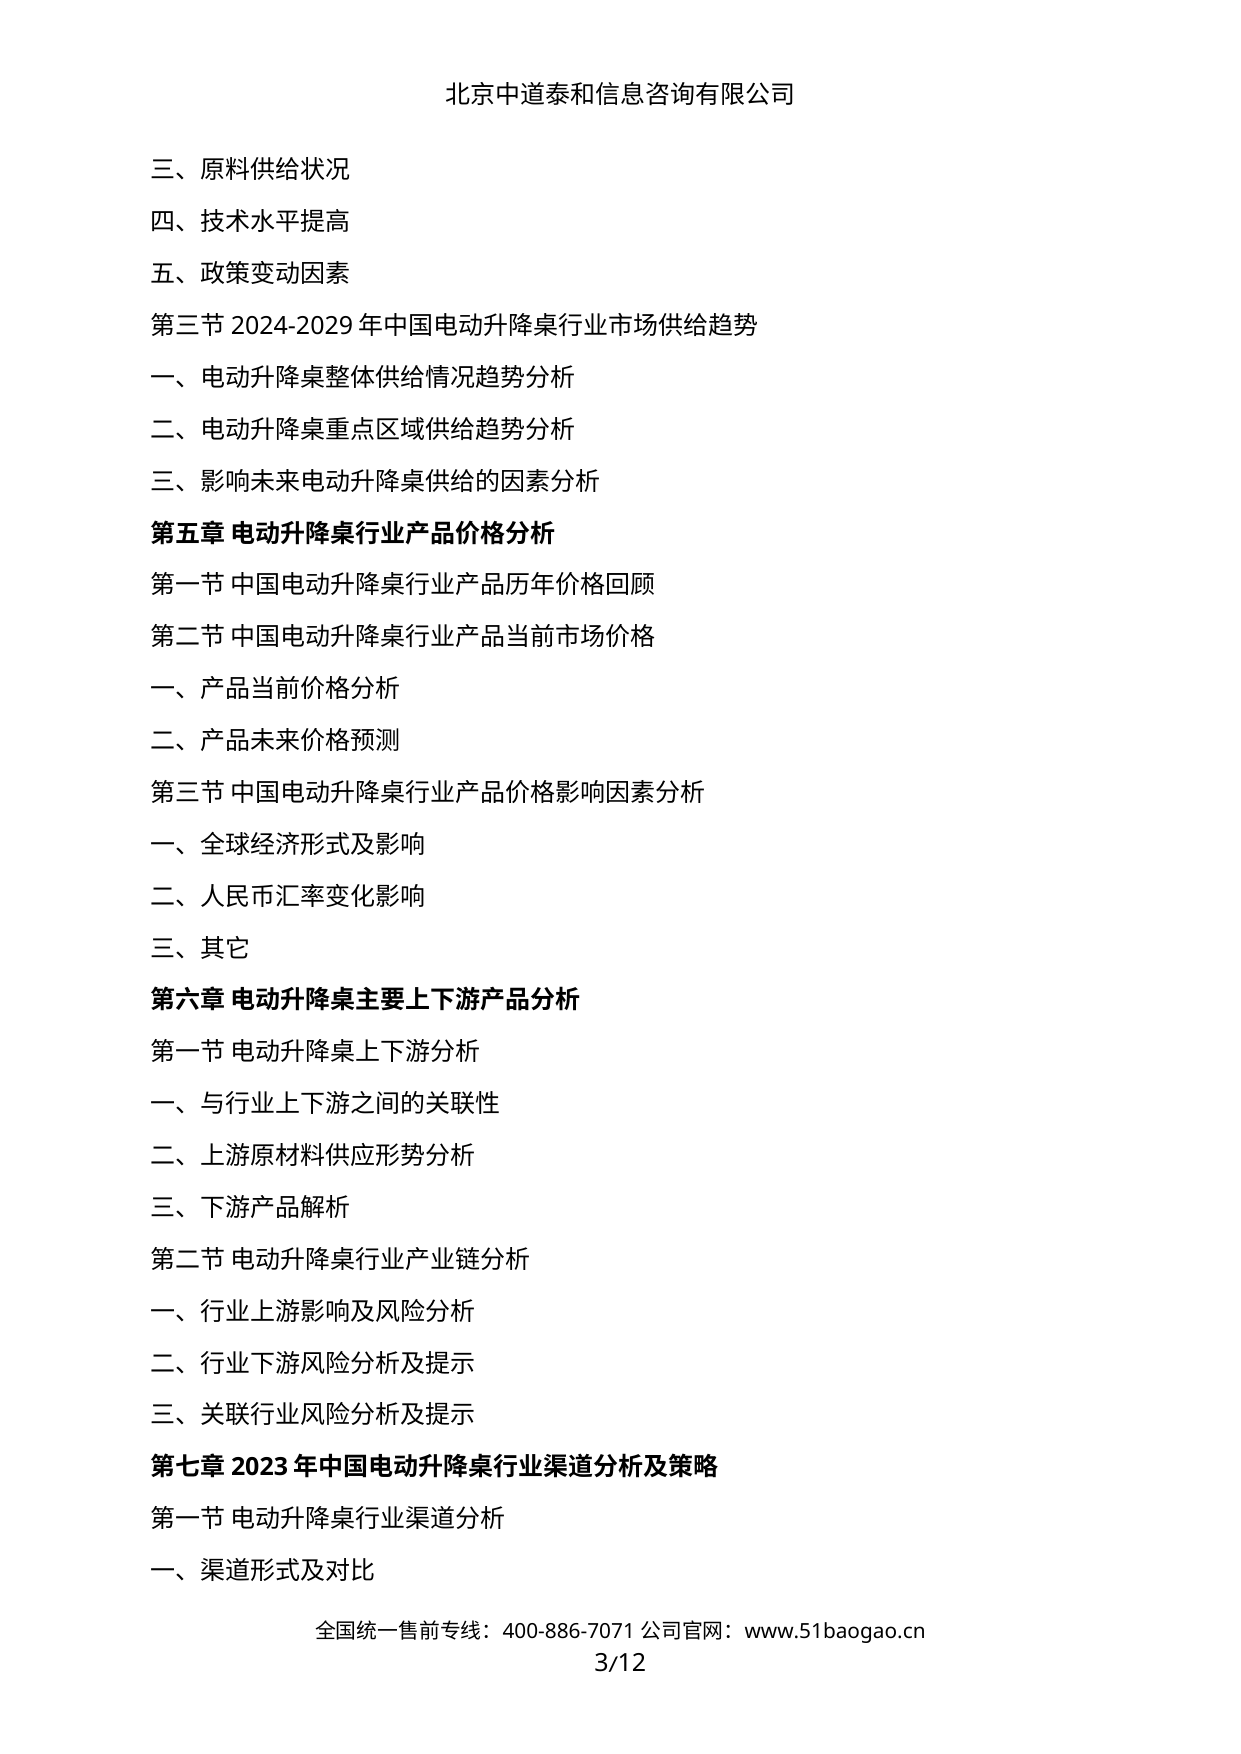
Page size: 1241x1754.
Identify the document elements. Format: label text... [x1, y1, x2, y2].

text 二、产品未来价格预测 [150, 721, 1090, 757]
text 第二节 电动升降桌行业产业链分析 [150, 1239, 1090, 1276]
text 三、下游产品解析 [150, 1187, 1090, 1224]
text 五、政策变动因素 [150, 254, 1090, 290]
text 第一节 电动升降桌上下游分析 [150, 1032, 1090, 1068]
text 三、关联行业风险分析及提示 [150, 1395, 1090, 1431]
text 二、上游原材料供应形势分析 [150, 1136, 1090, 1172]
text 第三节 中国电动升降桌行业产品价格影响因素分析 [150, 772, 1090, 809]
text 二、电动升降桌重点区域供给趋势分析 [150, 409, 1090, 446]
text 三、原料供给状况 [150, 150, 1090, 186]
text 第一节 电动升降桌行业渠道分析 [150, 1499, 1090, 1535]
text 一、全球经济形式及影响 [150, 824, 1090, 861]
text 一、行业上游影响及风险分析 [150, 1291, 1090, 1327]
text 四、技术水平提高 [150, 202, 1090, 238]
text 一、产品当前价格分析 [150, 669, 1090, 705]
text 第三节 2024-2029年中国电动升降桌行业市场供给趋势 [150, 306, 1090, 342]
text 三、其它 [150, 928, 1090, 964]
text 三、影响未来电动升降桌供给的因素分析 [150, 461, 1090, 497]
text 二、人民币汇率变化影响 [150, 876, 1090, 912]
text 一、渠道形式及对比 [150, 1551, 1090, 1587]
text 第一节 中国电动升降桌行业产品历年价格回顾 [150, 565, 1090, 601]
text 第七章 2023年中国电动升降桌行业渠道分析及策略 [150, 1447, 1090, 1483]
text 第五章 电动升降桌行业产品价格分析 [150, 513, 1090, 549]
text 二、行业下游风险分析及提示 [150, 1343, 1090, 1379]
text 一、与行业上下游之间的关联性 [150, 1084, 1090, 1120]
text 第六章 电动升降桌主要上下游产品分析 [150, 980, 1090, 1016]
text 第二节 中国电动升降桌行业产品当前市场价格 [150, 617, 1090, 653]
text 一、电动升降桌整体供给情况趋势分析 [150, 357, 1090, 394]
